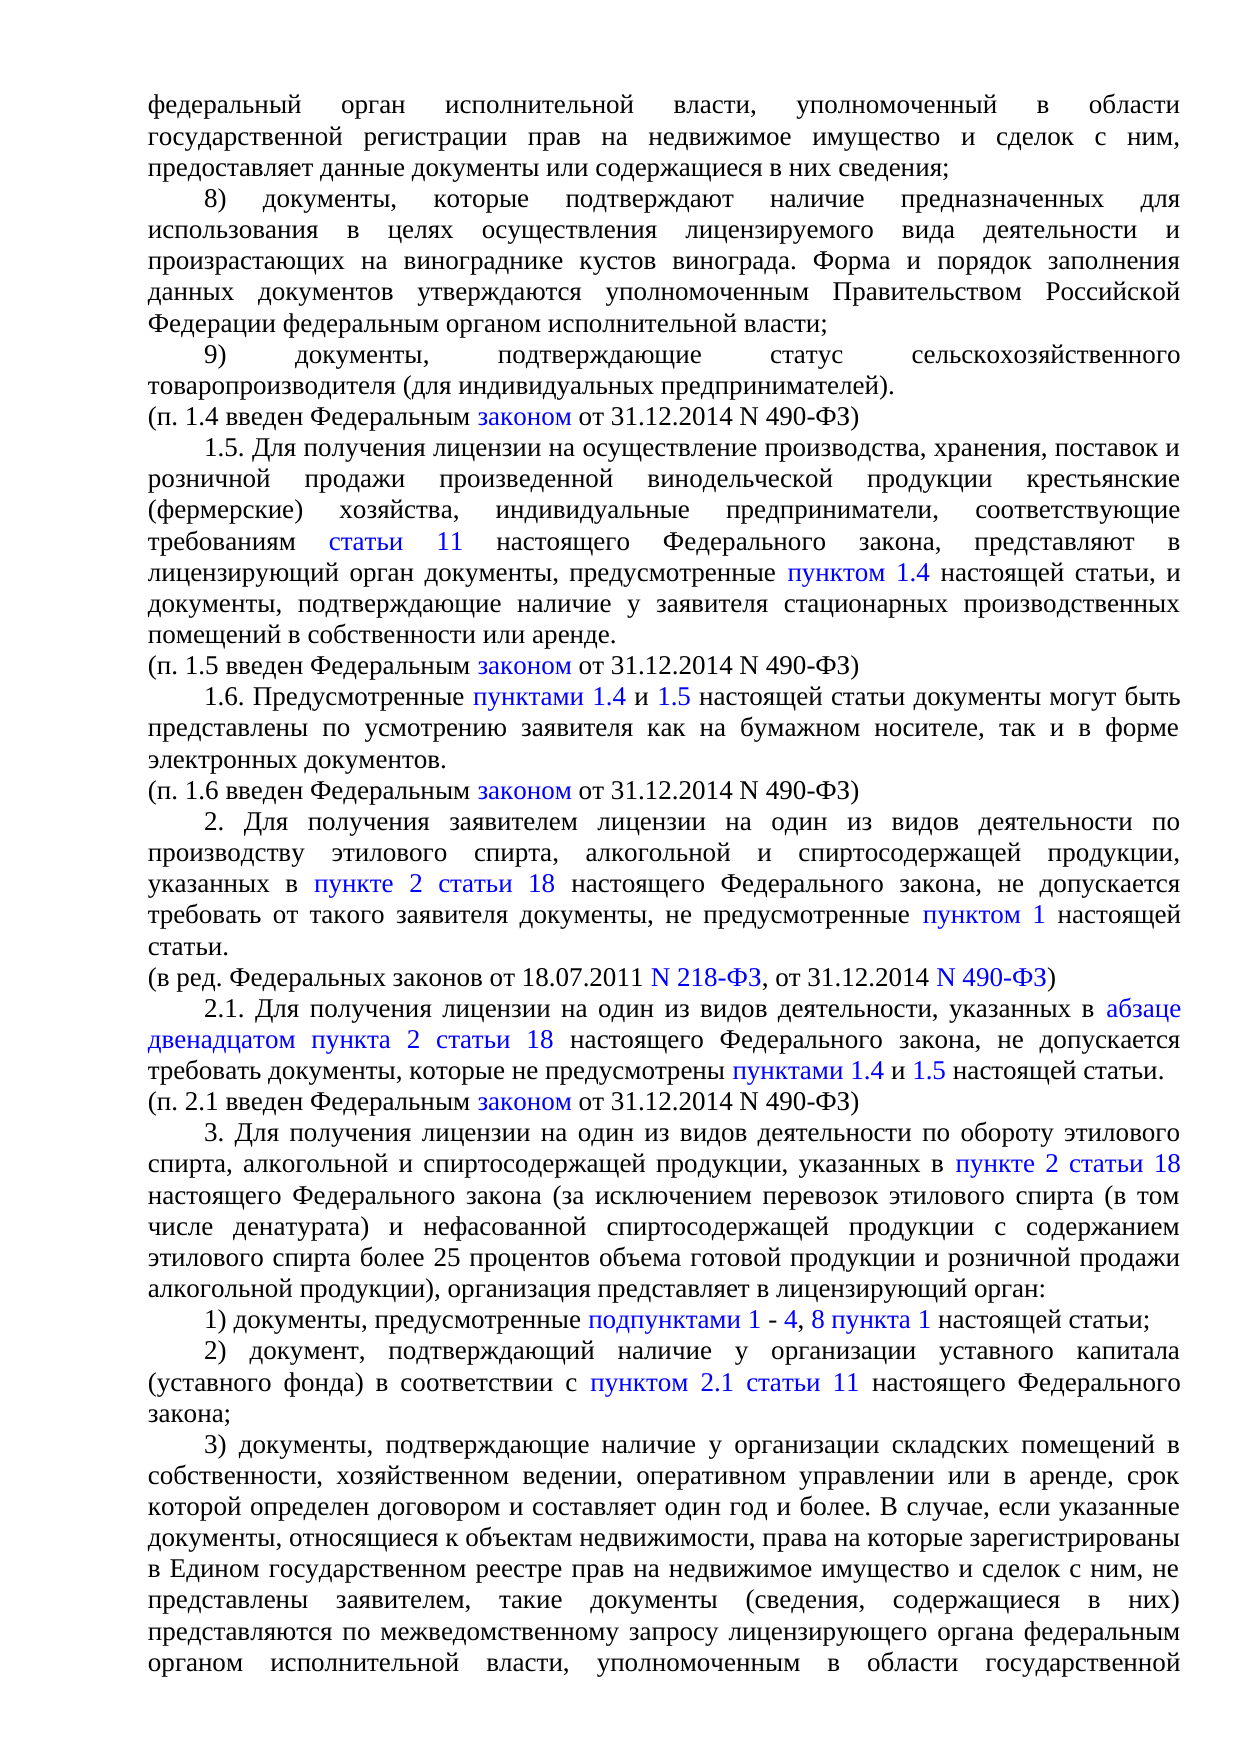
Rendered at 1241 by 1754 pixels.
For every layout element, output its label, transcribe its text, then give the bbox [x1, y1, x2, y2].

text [148, 89, 1181, 182]
text (п. 1.6 введен Федеральным законом от 31.12.2014 N 490-ФЗ) [148, 774, 1181, 805]
text (п. 1.5 введен Федеральным законом от 31.12.2014 N 490-ФЗ) [148, 649, 1181, 680]
text 1.5. Для получения лицензии на осуществление производства, хранения, поставок и розничной продажи произведенной винодельческой продукции крестьянские (фермерские) хозяйства, индивидуальные предприниматели, соответствующие требованиям статьи 11 настоящего Федерального закона, представляют в лицензирующий орган документы, предусмотренные пунктом 1.4 настоящей статьи, и документы, подтверждающие наличие у заявителя стационарных производственных помещений в собственности или аренде. [148, 431, 1181, 649]
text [148, 1428, 1181, 1677]
text (в ред. Федеральных законов от 18.07.2011 N 218-ФЗ, от 31.12.2014 N 490-ФЗ) [148, 961, 1181, 992]
text (п. 1.4 введен Федеральным законом от 31.12.2014 N 490-ФЗ) [148, 400, 1181, 431]
text 1.6. Предусмотренные пунктами 1.4 и 1.5 настоящей статьи документы могут быть представлены по усмотрению заявителя как на бумажном носителе, так и в форме электронных документов. [148, 680, 1181, 774]
text 8) документы, которые подтверждают наличие предназначенных для использования в целях осуществления лицензируемого вида деятельности и произрастающих на винограднике кустов винограда. Форма и порядок заполнения данных документов утверждаются уполномоченным Правительством Российской Федерации федеральным органом исполнительной власти; [148, 182, 1181, 338]
text 2.1. Для получения лицензии на один из видов деятельности, указанных в абзаце двенадцатом пункта 2 статьи 18 настоящего Федерального закона, не допускается требовать документы, которые не предусмотрены пунктами 1.4 и 1.5 настоящей статьи. [148, 992, 1181, 1085]
text 3. Для получения лицензии на один из видов деятельности по обороту этилового спирта, алкогольной и спиртосодержащей продукции, указанных в пункте 2 статьи 18 настоящего Федерального закона (за исключением перевозок этилового спирта (в том числе денатурата) и нефасованной спиртосодержащей продукции с содержанием этилового спирта более 25 процентов объема готовой продукции и розничной продажи алкогольной продукции), организация представляет в лицензирующий орган: [148, 1116, 1181, 1303]
text 9) документы, подтверждающие статус сельскохозяйственного товаропроизводителя (для индивидуальных предпринимателей). [148, 338, 1181, 400]
text 1) документы, предусмотренные подпунктами 1 - 4, 8 пункта 1 настоящей статьи; [148, 1303, 1181, 1334]
text 2. Для получения заявителем лицензии на один из видов деятельности по производству этилового спирта, алкогольной и спиртосодержащей продукции, указанных в пункте 2 статьи 18 настоящего Федерального закона, не допускается требовать от такого заявителя документы, не предусмотренные пунктом 1 настоящей статьи. [148, 805, 1181, 961]
text (п. 2.1 введен Федеральным законом от 31.12.2014 N 490-ФЗ) [148, 1085, 1181, 1116]
text 2) документ, подтверждающий наличие у организации уставного капитала (уставного фонда) в соответствии с пунктом 2.1 статьи 11 настоящего Федерального закона; [148, 1334, 1181, 1428]
